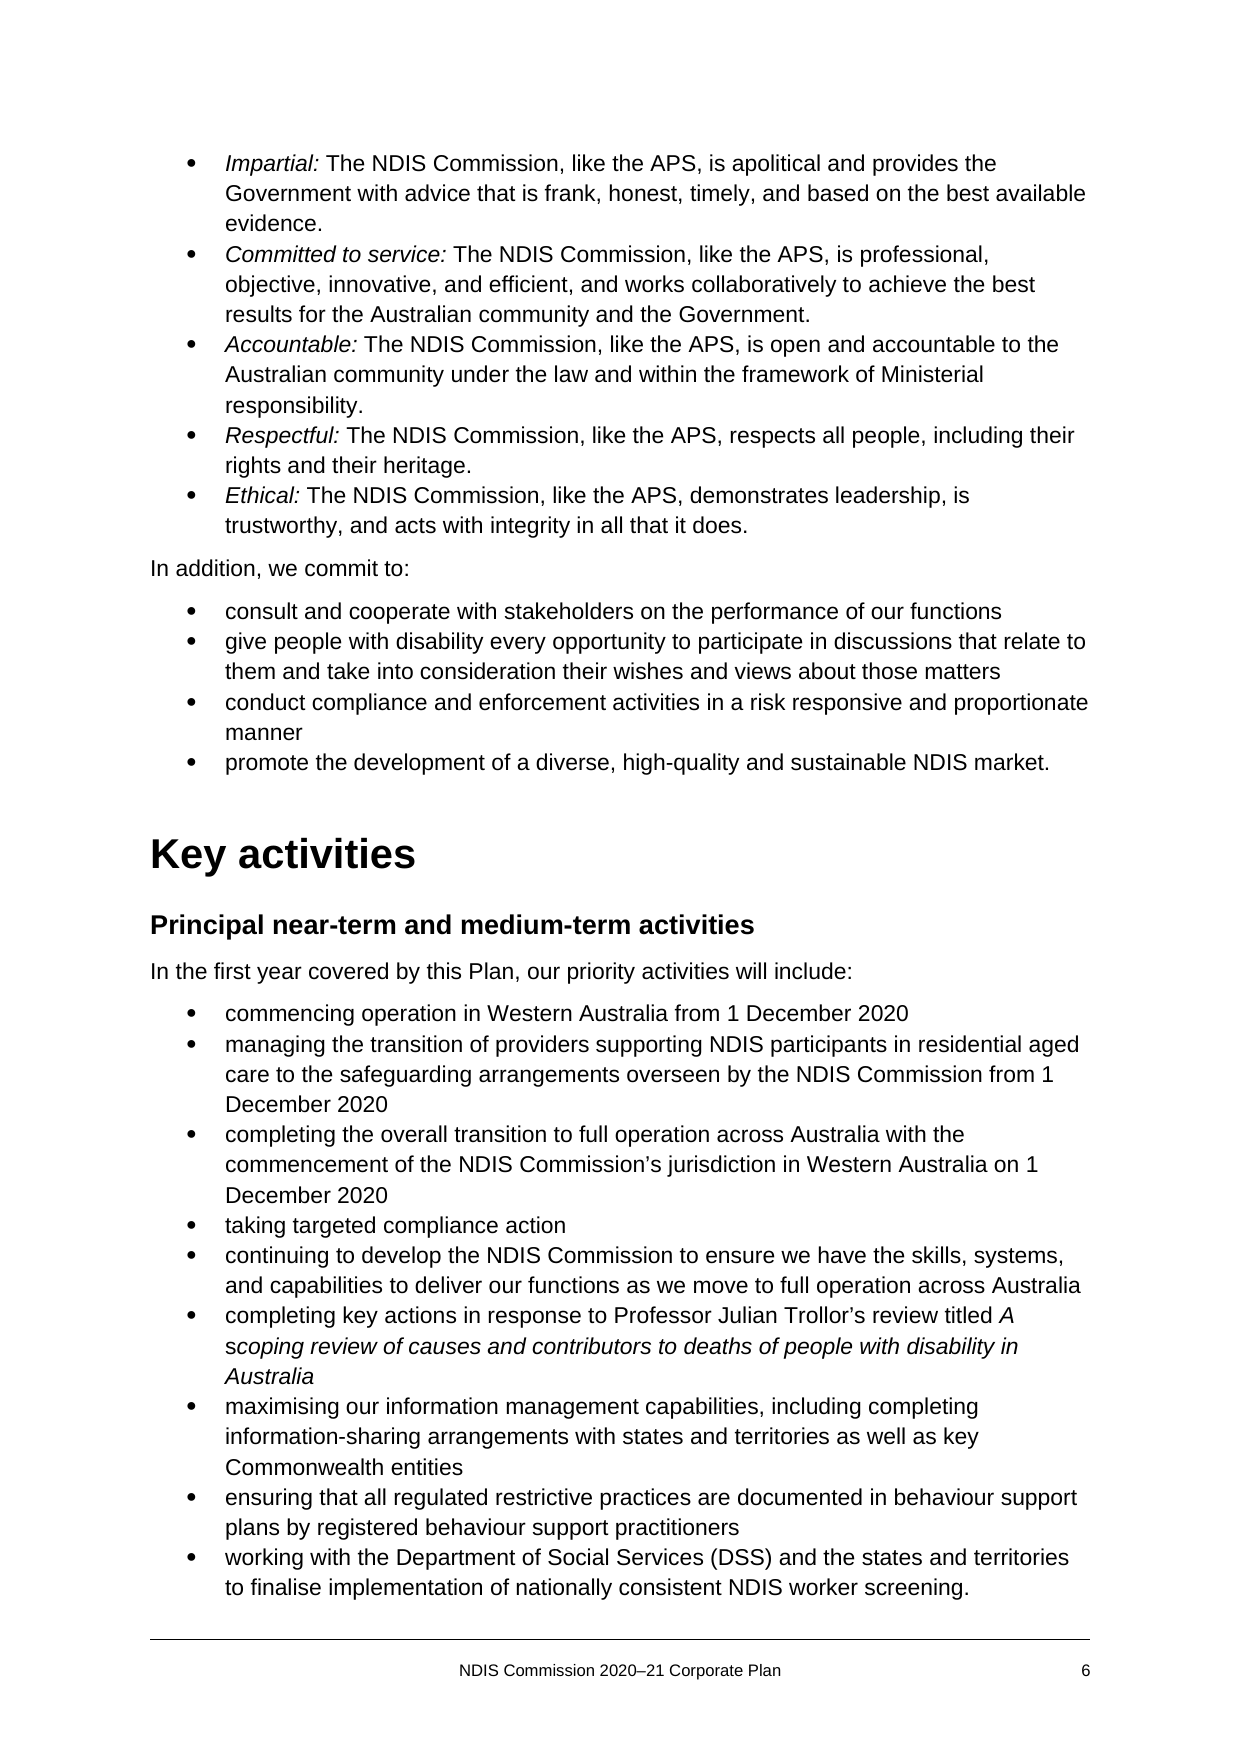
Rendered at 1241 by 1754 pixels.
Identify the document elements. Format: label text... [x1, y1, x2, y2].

text In addition, we commit to: [150, 555, 1090, 582]
list consult and cooperate with stakeholders on the performance of our functions [187, 598, 1090, 624]
list Respectful: The NDIS Commission, like the APS, respects all people, including their rights and their heritage. [187, 422, 1090, 478]
list completing the overall transition to full operation across Australia with the commencement of the NDIS Commission’s jurisdiction in Western Australia on 1 December 2020 [187, 1121, 1090, 1208]
text In the first year covered by this Plan, our priority activities will include: [150, 958, 1090, 984]
list ensuring that all regulated restrictive practices are documented in behaviour support plans by registered behaviour support practitioners [187, 1484, 1090, 1540]
list Accountable: The NDIS Commission, like the APS, is open and accountable to the Australian community under the law and within the framework of Ministerial responsibility. [187, 331, 1090, 418]
list maximising our information management capabilities, including completing information-sharing arrangements with states and territories as well as key Commonwealth entities [187, 1393, 1090, 1480]
list Committed to service: The NDIS Commission, like the APS, is professional, objective, innovative, and efficient, and works collaboratively to achieve the best results for the Australian community and the Government. [187, 241, 1090, 327]
list promote the development of a diverse, high-quality and sustainable NDIS market. [187, 749, 1090, 775]
list conduct compliance and enforcement activities in a risk responsive and proportionate manner [187, 688, 1090, 745]
list continuing to develop the NDIS Commission to ensure we have the skills, systems, and capabilities to deliver our functions as we move to full operation across Australia [187, 1242, 1090, 1299]
list completing key actions in response to Professor Julian Trollor’s review titled A scoping review of causes and contributors to deaths of people with disability in Australia [187, 1302, 1090, 1389]
subtitle Principal near-term and medium-term activities [150, 909, 1090, 941]
list taking targeted compliance action [187, 1212, 1090, 1238]
list managing the transition of providers supporting NDIS participants in residential aged care to the safeguarding arrangements overseen by the NDIS Commission from 1 December 2020 [187, 1031, 1090, 1117]
list working with the Department of Social Services (DSS) and the states and territories to finalise implementation of nationally consistent NDIS worker screening. [187, 1544, 1090, 1601]
list Impartial: The NDIS Commission, like the APS, is apolitical and provides the Government with advice that is frank, honest, timely, and based on the best available evidence. [187, 150, 1090, 237]
list give people with disability every opportunity to participate in discussions that relate to them and take into consideration their wishes and views about those matters [187, 628, 1090, 685]
subtitle Key activities [150, 829, 1090, 877]
list commencing operation in Western Australia from 1 December 2020 [187, 1000, 1090, 1027]
list Ethical: The NDIS Commission, like the APS, demonstrates leadership, is trustworthy, and acts with integrity in all that it does. [187, 482, 1090, 539]
